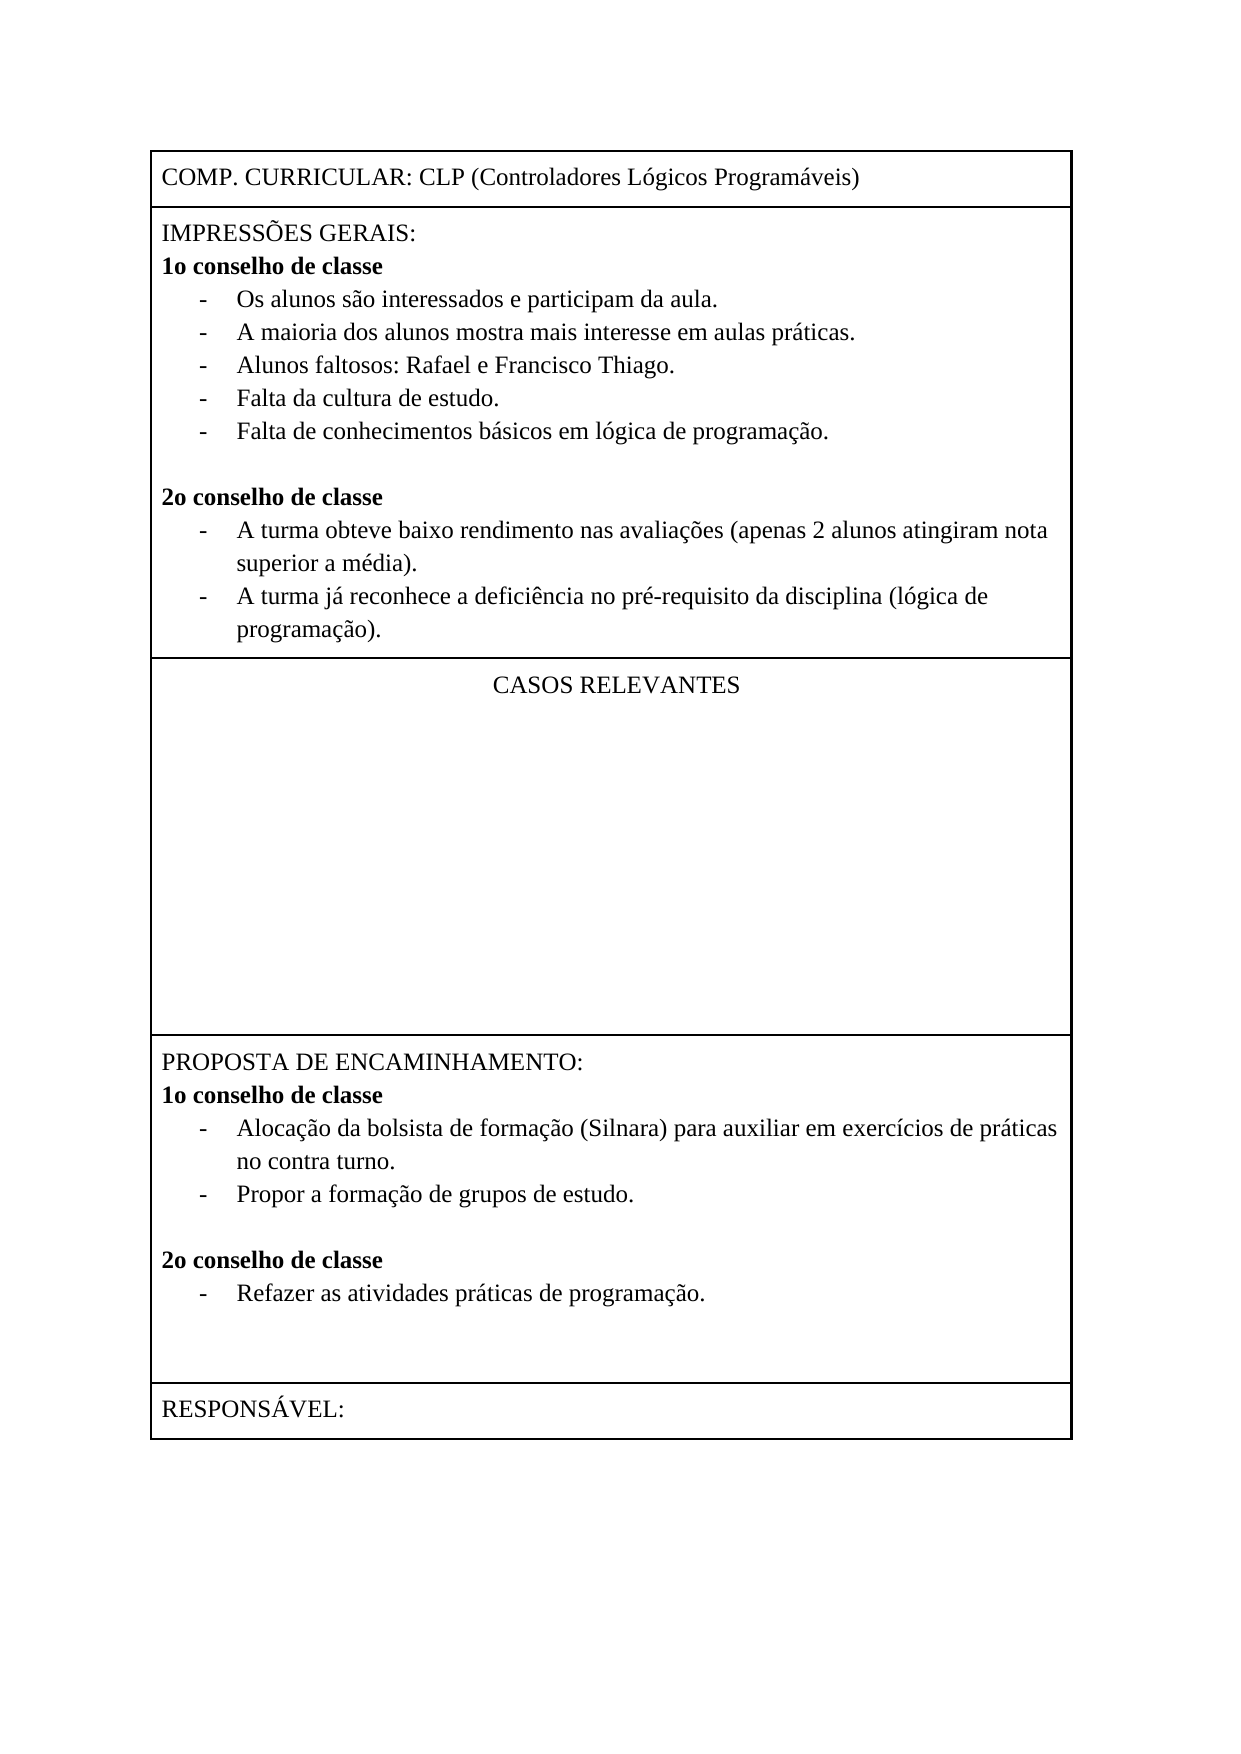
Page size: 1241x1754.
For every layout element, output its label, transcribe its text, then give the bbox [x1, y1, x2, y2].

table_cell PROPOSTA DE ENCAMINHAMENTO: 1o conselho de classe Alocação da bolsista de formação (Silnara) para auxiliar em exercícios de práticas no contra turno. Propor a formação de grupos de estudo. 2o conselho de classe Refazer as atividades práticas de programação. [152, 1036, 1070, 1382]
table_cell COMP. CURRICULAR: CLP (Controladores Lógicos Programáveis) [152, 152, 1070, 206]
table_cell RESPONSÁVEL: [152, 1384, 1070, 1437]
table_cell IMPRESSÕES GERAIS: 1o conselho de classe Os alunos são interessados e participam da aula. A maioria dos alunos mostra mais interesse em aulas práticas. Alunos faltosos: Rafael e Francisco Thiago. Falta da cultura de estudo. Falta de conhecimentos básicos em lógica de programação. 2o conselho de classe A turma obteve baixo rendimento nas avaliações (apenas 2 alunos atingiram nota superior a média). A turma já reconhece a deficiência no pré-requisito da disciplina (lógica de programação). [152, 208, 1070, 657]
table_cell CASOS RELEVANTES [152, 659, 1070, 1034]
